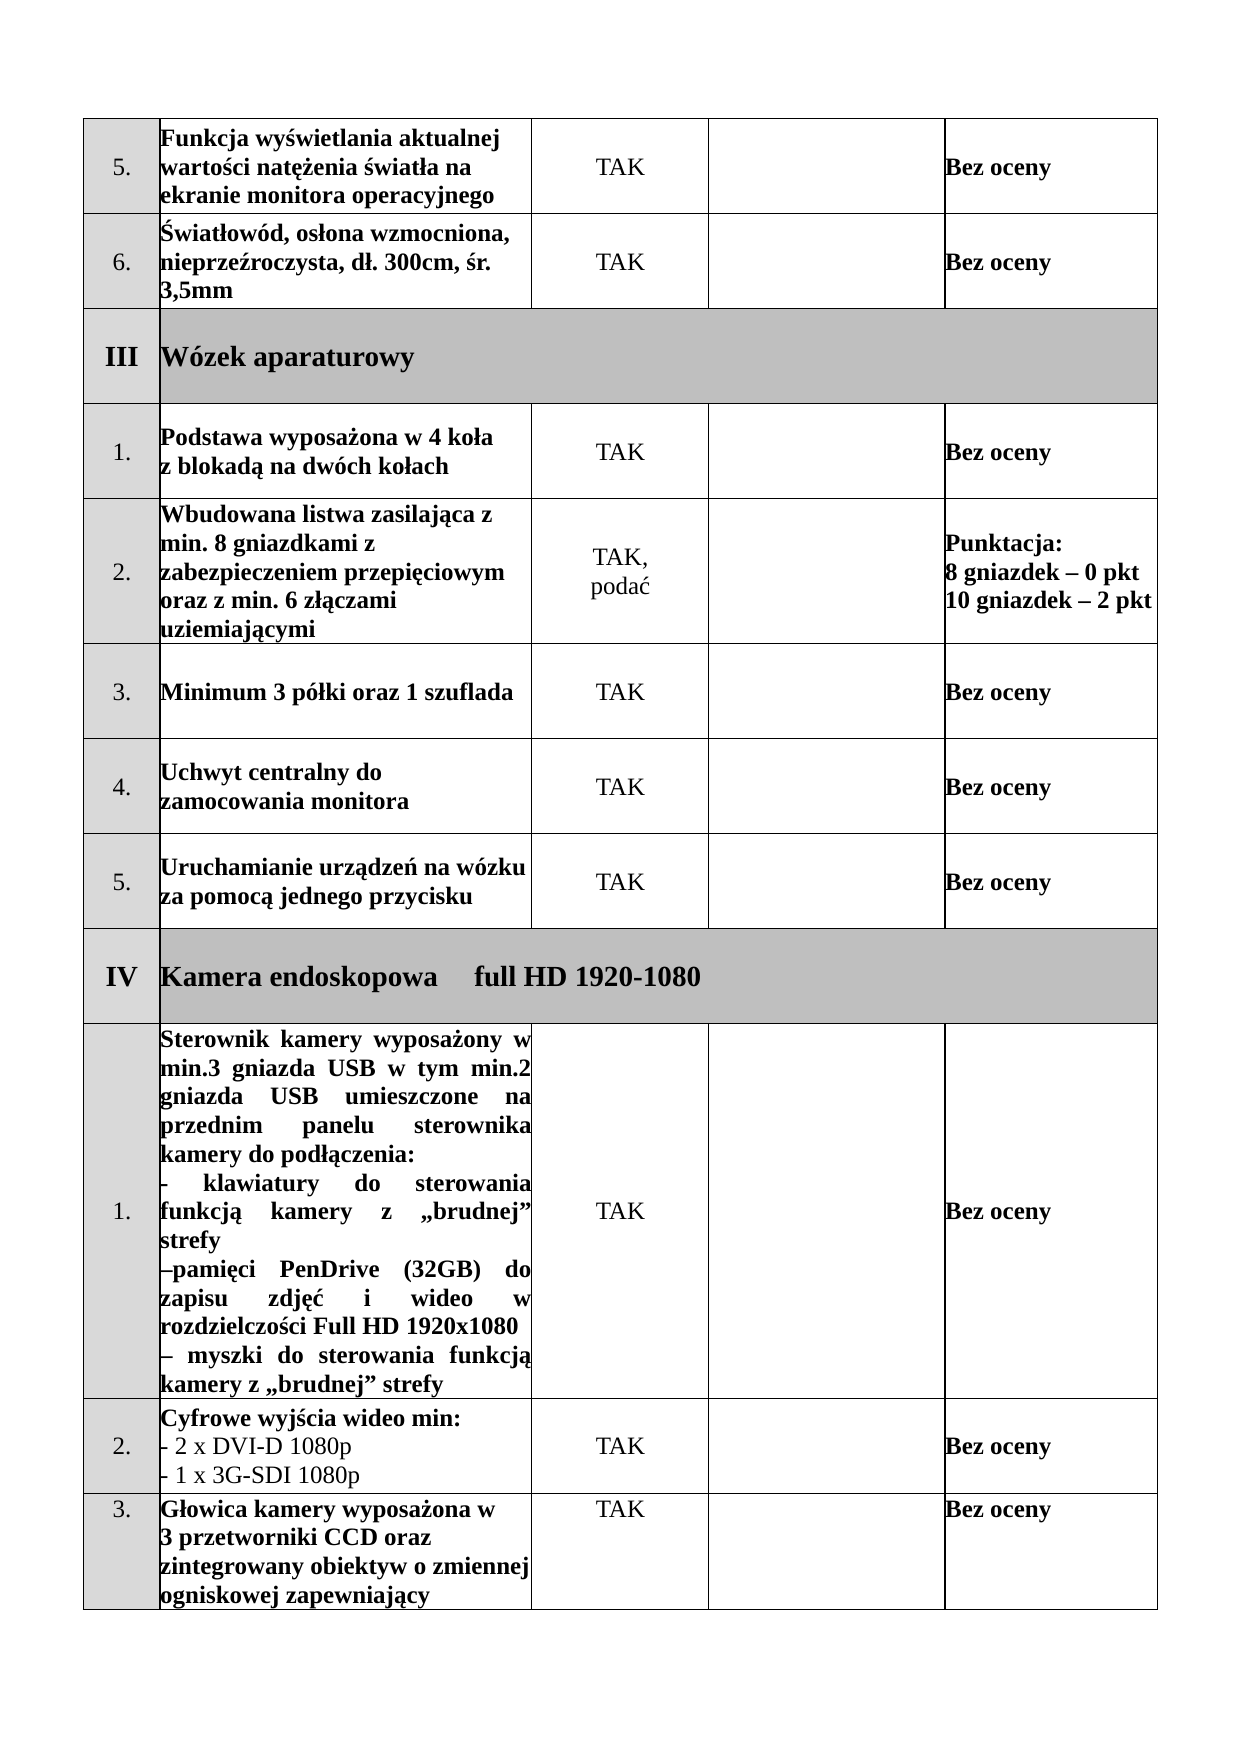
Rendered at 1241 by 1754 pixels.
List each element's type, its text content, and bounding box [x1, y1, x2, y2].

table_cell III [84, 309, 159, 403]
table_cell [709, 1494, 944, 1609]
table_cell TAK [532, 834, 708, 928]
table_cell [709, 1024, 944, 1398]
table_cell [709, 739, 944, 833]
table_cell Bez oceny [946, 119, 1157, 213]
table_cell Bez oceny [946, 644, 1157, 738]
table_cell TAK [532, 1399, 708, 1493]
table_cell TAK [532, 1494, 708, 1609]
table_cell Bez oceny [946, 1024, 1157, 1398]
table_cell 2. [84, 1399, 159, 1493]
table_cell Punktacja: 8 gniazdek – 0 pkt 10 gniazdek – 2 pkt [946, 499, 1157, 643]
table_cell Cyfrowe wyjścia wideo min: - 2 x DVI-D 1080p - 1 x 3G-SDI 1080p [161, 1399, 531, 1493]
table_cell [709, 499, 944, 643]
table_cell 1. [84, 404, 159, 498]
table_cell 6. [84, 214, 159, 308]
table_cell 4. [84, 739, 159, 833]
table_cell Wbudowana listwa zasilająca z min. 8 gniazdkami z zabezpieczeniem przepięciowym oraz z min. 6 złączami uziemiającymi [161, 499, 531, 643]
table_cell Światłowód, osłona wzmocniona, nieprzeźroczysta, dł. 300cm, śr. 3,5mm [161, 214, 531, 308]
table_cell [709, 1399, 944, 1493]
table_cell 3. [84, 644, 159, 738]
table_cell TAK [532, 1024, 708, 1398]
table_cell [709, 119, 944, 213]
table_cell 5. [84, 119, 159, 213]
table_cell [709, 404, 944, 498]
table_cell TAK [532, 119, 708, 213]
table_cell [161, 1494, 531, 1609]
table_cell TAK, podać [532, 499, 708, 643]
table_cell Bez oceny [946, 404, 1157, 498]
table_cell Wózek aparaturowy [161, 309, 1157, 403]
table_cell Bez oceny [946, 214, 1157, 308]
table_cell [709, 644, 944, 738]
table_cell Uruchamianie urządzeń na wózku za pomocą jednego przycisku [161, 834, 531, 928]
table_cell [709, 834, 944, 928]
table_cell Kamera endoskopowa full HD 1920-1080 [161, 929, 1157, 1023]
table_cell Bez oceny [946, 834, 1157, 928]
table_cell TAK [532, 644, 708, 738]
table_cell [709, 214, 944, 308]
table_cell Funkcja wyświetlania aktualnej wartości natężenia światła na ekranie monitora operacyjnego [161, 119, 531, 213]
table_cell Sterownik kamery wyposażony w min.3 gniazda USB w tym min.2 gniazda USB umieszczone na przednim panelu sterownika kamery do podłączenia: - klawiatury do sterowania funkcją kamery z „brudnej” strefy –pamięci PenDrive (32GB) do zapisu zdjęć i wideo w rozdzielczości Full HD 1920x1080 – myszki do sterowania funkcją kamery z „brudnej” strefy [161, 1024, 531, 1398]
table_cell Bez oceny [946, 739, 1157, 833]
table_cell Bez oceny [946, 1494, 1157, 1609]
table_cell Bez oceny [946, 1399, 1157, 1493]
table_cell TAK [532, 739, 708, 833]
table_cell 3. [84, 1494, 159, 1609]
table_cell Uchwyt centralny do zamocowania monitora [161, 739, 531, 833]
table_cell TAK [532, 214, 708, 308]
table_cell TAK [532, 404, 708, 498]
table_cell IV [84, 929, 159, 1023]
table_cell Minimum 3 półki oraz 1 szuflada [161, 644, 531, 738]
table_cell Podstawa wyposażona w 4 koła z blokadą na dwóch kołach [161, 404, 531, 498]
table_cell 5. [84, 834, 159, 928]
table_cell 2. [84, 499, 159, 643]
table_cell 1. [84, 1024, 159, 1398]
